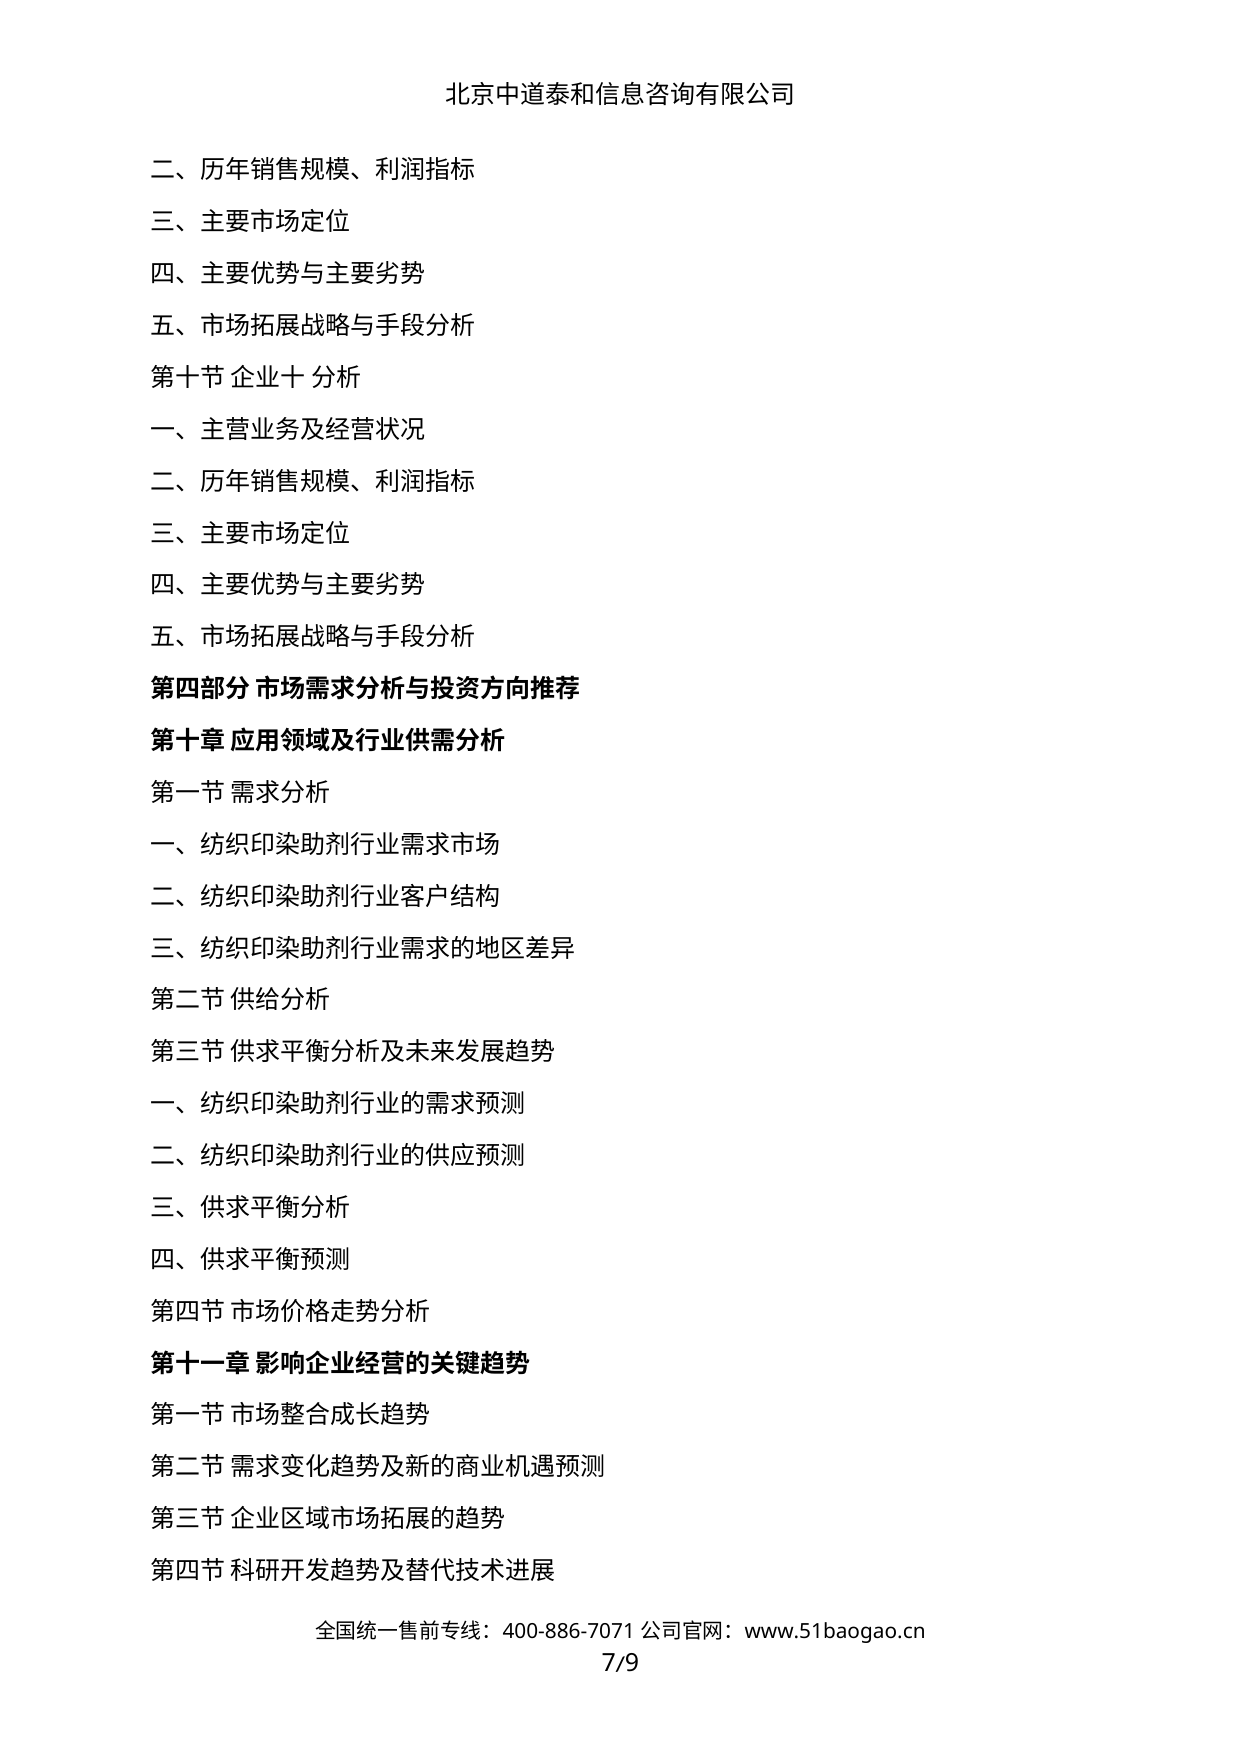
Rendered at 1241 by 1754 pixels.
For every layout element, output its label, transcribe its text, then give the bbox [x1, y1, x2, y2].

text 二、历年销售规模、利润指标 [150, 461, 1090, 497]
text 第十一章 影响企业经营的关键趋势 [150, 1343, 1090, 1379]
text 四、主要优势与主要劣势 [150, 565, 1090, 601]
text 二、纺织印染助剂行业客户结构 [150, 876, 1090, 912]
text 五、市场拓展战略与手段分析 [150, 617, 1090, 653]
text 第四节 市场价格走势分析 [150, 1291, 1090, 1327]
text 三、纺织印染助剂行业需求的地区差异 [150, 928, 1090, 964]
text 一、主营业务及经营状况 [150, 409, 1090, 446]
text 一、纺织印染助剂行业需求市场 [150, 824, 1090, 861]
text 五、市场拓展战略与手段分析 [150, 306, 1090, 342]
text 三、供求平衡分析 [150, 1187, 1090, 1224]
text 第二节 供给分析 [150, 980, 1090, 1016]
text 第四节 科研开发趋势及替代技术进展 [150, 1551, 1090, 1587]
text 第二节 需求变化趋势及新的商业机遇预测 [150, 1447, 1090, 1483]
text 第一节 市场整合成长趋势 [150, 1395, 1090, 1431]
text 第四部分 市场需求分析与投资方向推荐 [150, 669, 1090, 705]
text 二、纺织印染助剂行业的供应预测 [150, 1136, 1090, 1172]
text 二、历年销售规模、利润指标 [150, 150, 1090, 186]
text 四、供求平衡预测 [150, 1239, 1090, 1276]
text 第三节 企业区域市场拓展的趋势 [150, 1499, 1090, 1535]
text 第三节 供求平衡分析及未来发展趋势 [150, 1032, 1090, 1068]
text 四、主要优势与主要劣势 [150, 254, 1090, 290]
text 三、主要市场定位 [150, 202, 1090, 238]
text 第一节 需求分析 [150, 772, 1090, 809]
text 一、纺织印染助剂行业的需求预测 [150, 1084, 1090, 1120]
text 第十节 企业十 分析 [150, 357, 1090, 394]
text 第十章 应用领域及行业供需分析 [150, 721, 1090, 757]
text 三、主要市场定位 [150, 513, 1090, 549]
